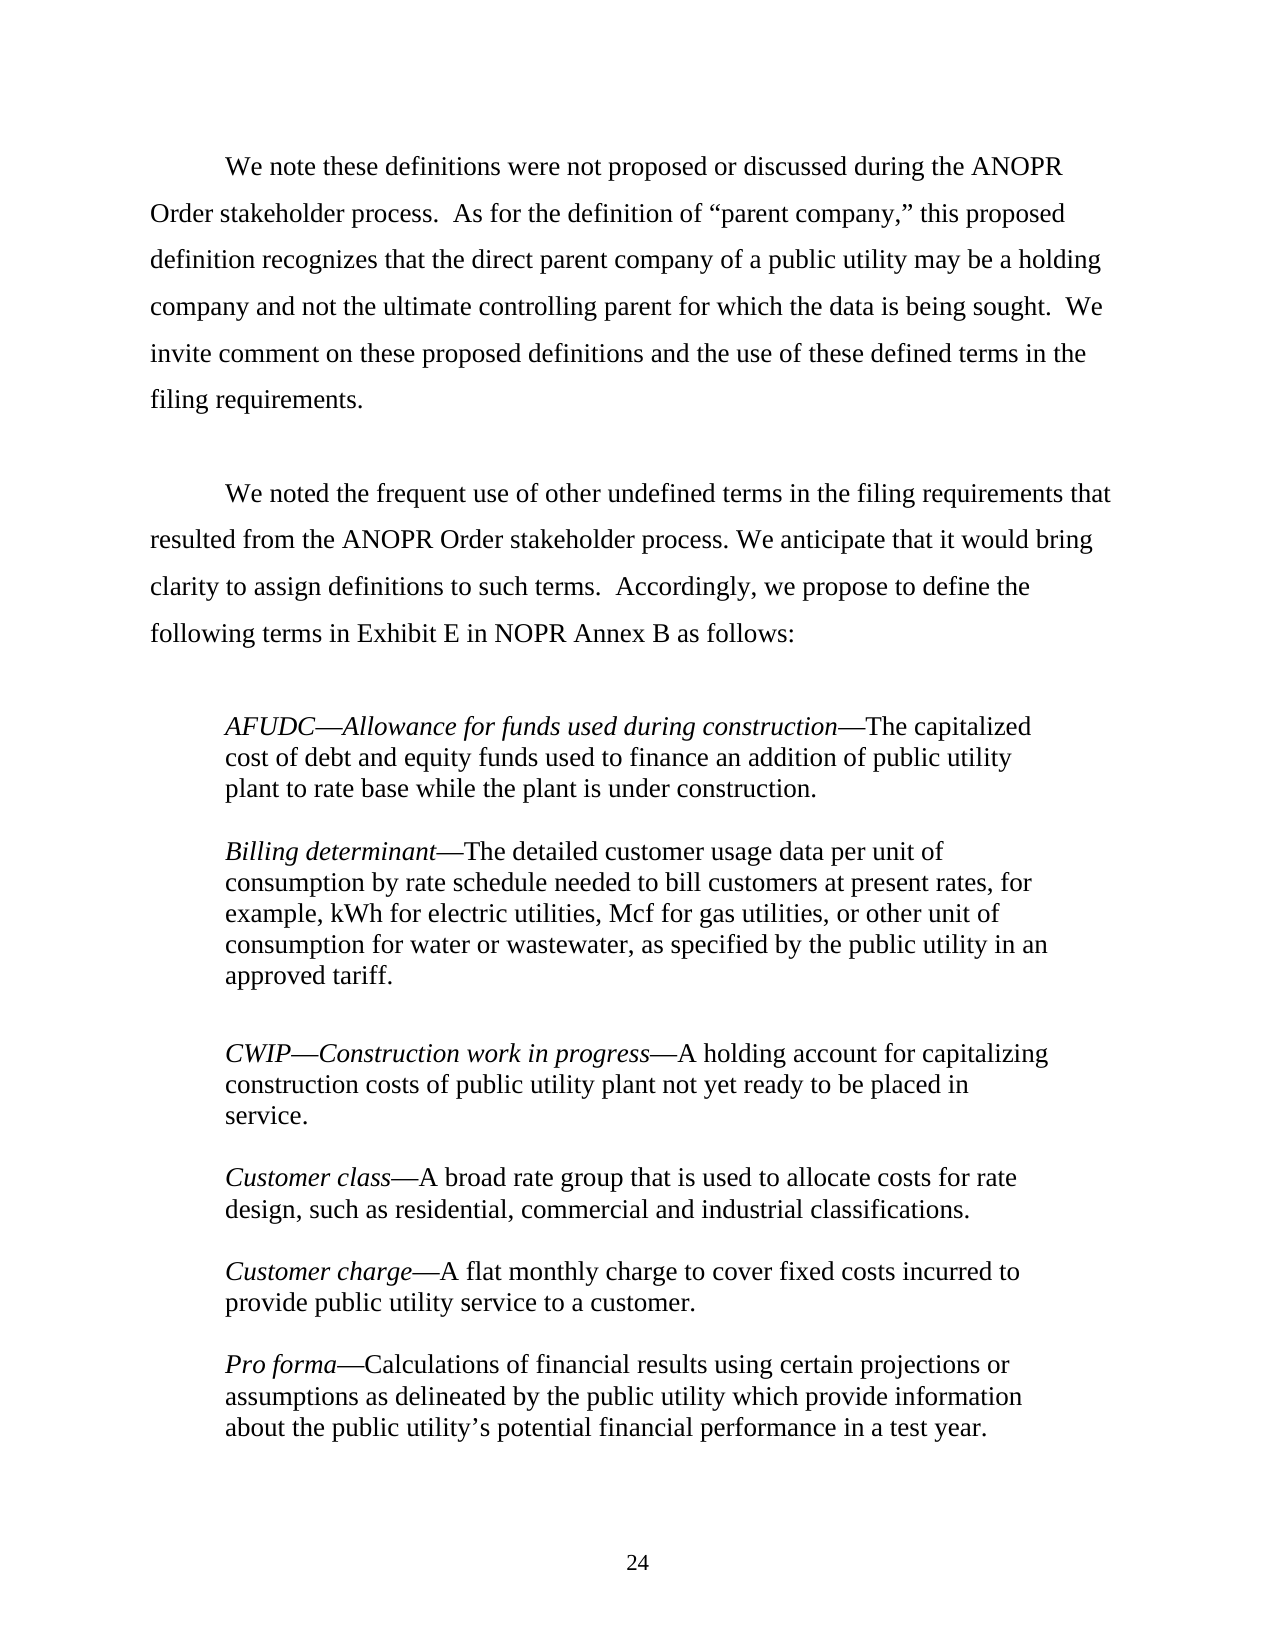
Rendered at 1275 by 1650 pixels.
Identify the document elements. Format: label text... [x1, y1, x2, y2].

text Customer class—A broad rate group that is used to allocate costs for rate design, such as residential, commercial and industrial classifications. [225, 1162, 1050, 1224]
text AFUDC—Allowance for funds used during construction—The capitalized cost of debt and equity funds used to finance an addition of public utility plant to rate base while the plant is under construction. [225, 710, 1050, 803]
text Pro forma—Calculations of financial results using certain projections or assumptions as delineated by the public utility which provide information about the public utility’s potential financial performance in a test year. [225, 1348, 1050, 1442]
text Customer charge—A flat monthly charge to cover fixed costs incurred to provide public utility service to a customer. [225, 1255, 1050, 1317]
text We note these definitions were not proposed or discussed during the ANOPR Order stakeholder process. As for the definition of “parent company,” this proposed definition recognizes that the direct parent company of a public utility may be a holding company and not the ultimate controlling parent for which the data is being sought. We invite comment on these proposed definitions and the use of these defined terms in the filing requirements. [150, 150, 1125, 414]
text Billing determinant—The detailed customer usage data per unit of consumption by rate schedule needed to bill customers at present rates, for example, kWh for electric utilities, Mcf for gas utilities, or other unit of consumption for water or wastewater, as specified by the public utility in an approved tariff. [225, 834, 1050, 990]
text CWIP—Construction work in progress—A holding account for capitalizing construction costs of public utility plant not yet ready to be placed in service. [225, 1037, 1050, 1130]
text We noted the frequent use of other undefined terms in the filing requirements that resulted from the ANOPR Order stakeholder process. We anticipate that it would bring clarity to assign definitions to such terms. Accordingly, we propose to define the following terms in Exhibit E in NOPR Annex B as follows: [150, 477, 1125, 648]
